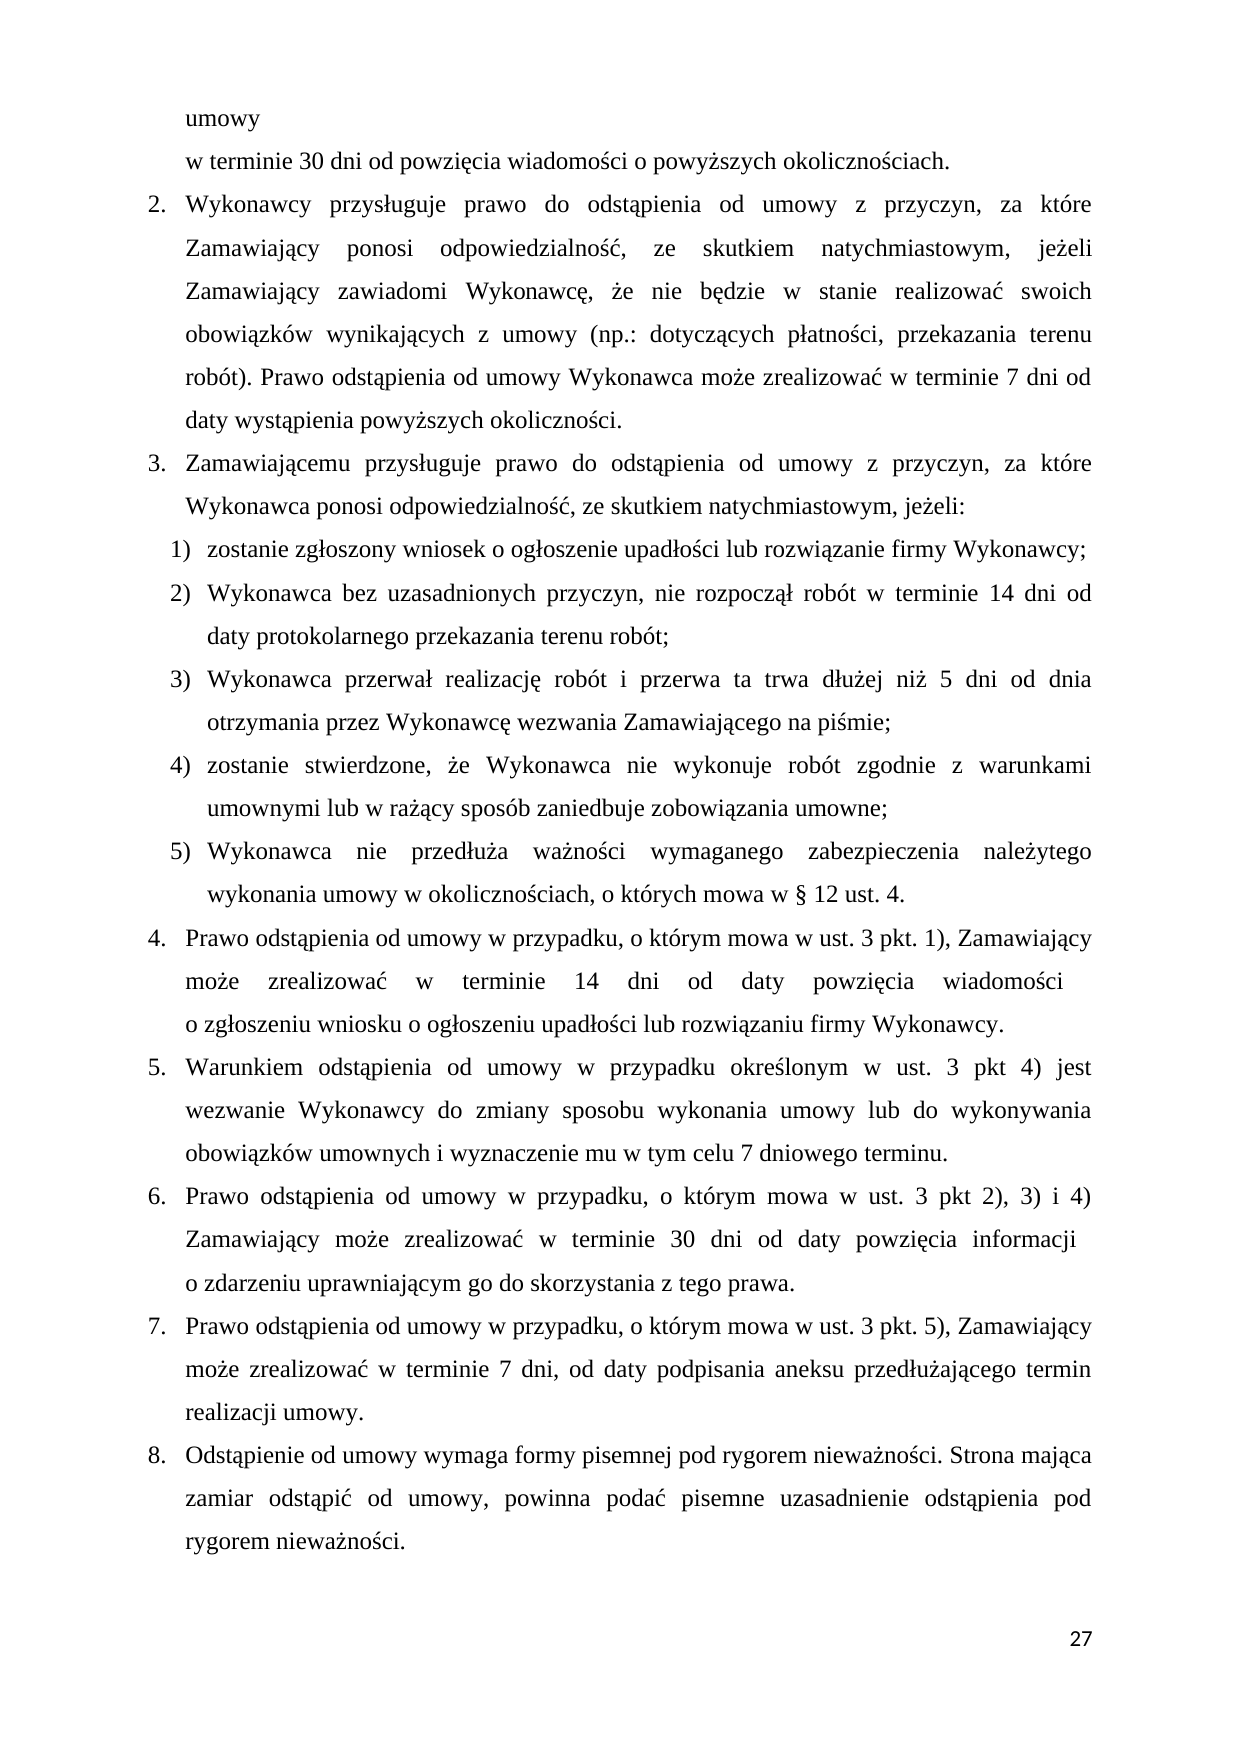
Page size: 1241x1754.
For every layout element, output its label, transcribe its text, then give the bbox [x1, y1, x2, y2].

list Prawo odstąpienia od umowy w przypadku, o którym mowa w ust. 3 pkt. 1), Zamawiający może zrealizować w terminie 14 dni od daty powzięcia wiadomości o zgłoszeniu wniosku o ogłoszeniu upadłości lub rozwiązaniu firmy Wykonawcy. [148, 923, 1092, 1038]
list Prawo odstąpienia od umowy w przypadku, o którym mowa w ust. 3 pkt 2), 3) i 4) Zamawiający może zrealizować w terminie 30 dni od daty powzięcia informacji o zdarzeniu uprawniającym go do skorzystania z tego prawa. [148, 1181, 1092, 1296]
list Wykonawca bez uzasadnionych przyczyn, nie rozpoczął robót w terminie 14 dni od daty protokolarnego przekazania terenu robót; [170, 578, 1092, 649]
list Odstąpienie od umowy wymaga formy pisemnej pod rygorem nieważności. Strona mająca zamiar odstąpić od umowy, powinna podać pisemne uzasadnienie odstąpienia pod rygorem nieważności. [148, 1440, 1092, 1555]
list Wykonawca nie przedłuża ważności wymaganego zabezpieczenia należytego wykonania umowy w okolicznościach, o których mowa w § 12 ust. 4. [170, 836, 1092, 908]
list zostanie zgłoszony wniosek o ogłoszenie upadłości lub rozwiązanie firmy Wykonawcy; [170, 534, 1092, 563]
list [148, 103, 1092, 175]
list Zamawiającemu przysługuje prawo do odstąpienia od umowy z przyczyn, za które Wykonawca ponosi odpowiedzialność, ze skutkiem natychmiastowym, jeżeli: [148, 448, 1092, 520]
list Prawo odstąpienia od umowy w przypadku, o którym mowa w ust. 3 pkt. 5), Zamawiający może zrealizować w terminie 7 dni, od daty podpisania aneksu przedłużającego termin realizacji umowy. [148, 1311, 1092, 1426]
list Warunkiem odstąpienia od umowy w przypadku określonym w ust. 3 pkt 4) jest wezwanie Wykonawcy do zmiany sposobu wykonania umowy lub do wykonywania obowiązków umownych i wyznaczenie mu w tym celu 7 dniowego terminu. [148, 1052, 1092, 1167]
list Wykonawcy przysługuje prawo do odstąpienia od umowy z przyczyn, za które Zamawiający ponosi odpowiedzialność, ze skutkiem natychmiastowym, jeżeli Zamawiający zawiadomi Wykonawcę, że nie będzie w stanie realizować swoich obowiązków wynikających z umowy (np.: dotyczących płatności, przekazania terenu robót). Prawo odstąpienia od umowy Wykonawca może zrealizować w terminie 7 dni od daty wystąpienia powyższych okoliczności. [148, 189, 1092, 434]
list Wykonawca przerwał realizację robót i przerwa ta trwa dłużej niż 5 dni od dnia otrzymania przez Wykonawcę wezwania Zamawiającego na piśmie; [170, 664, 1092, 736]
list zostanie stwierdzone, że Wykonawca nie wykonuje robót zgodnie z warunkami umownymi lub w rażący sposób zaniedbuje zobowiązania umowne; [170, 750, 1092, 822]
